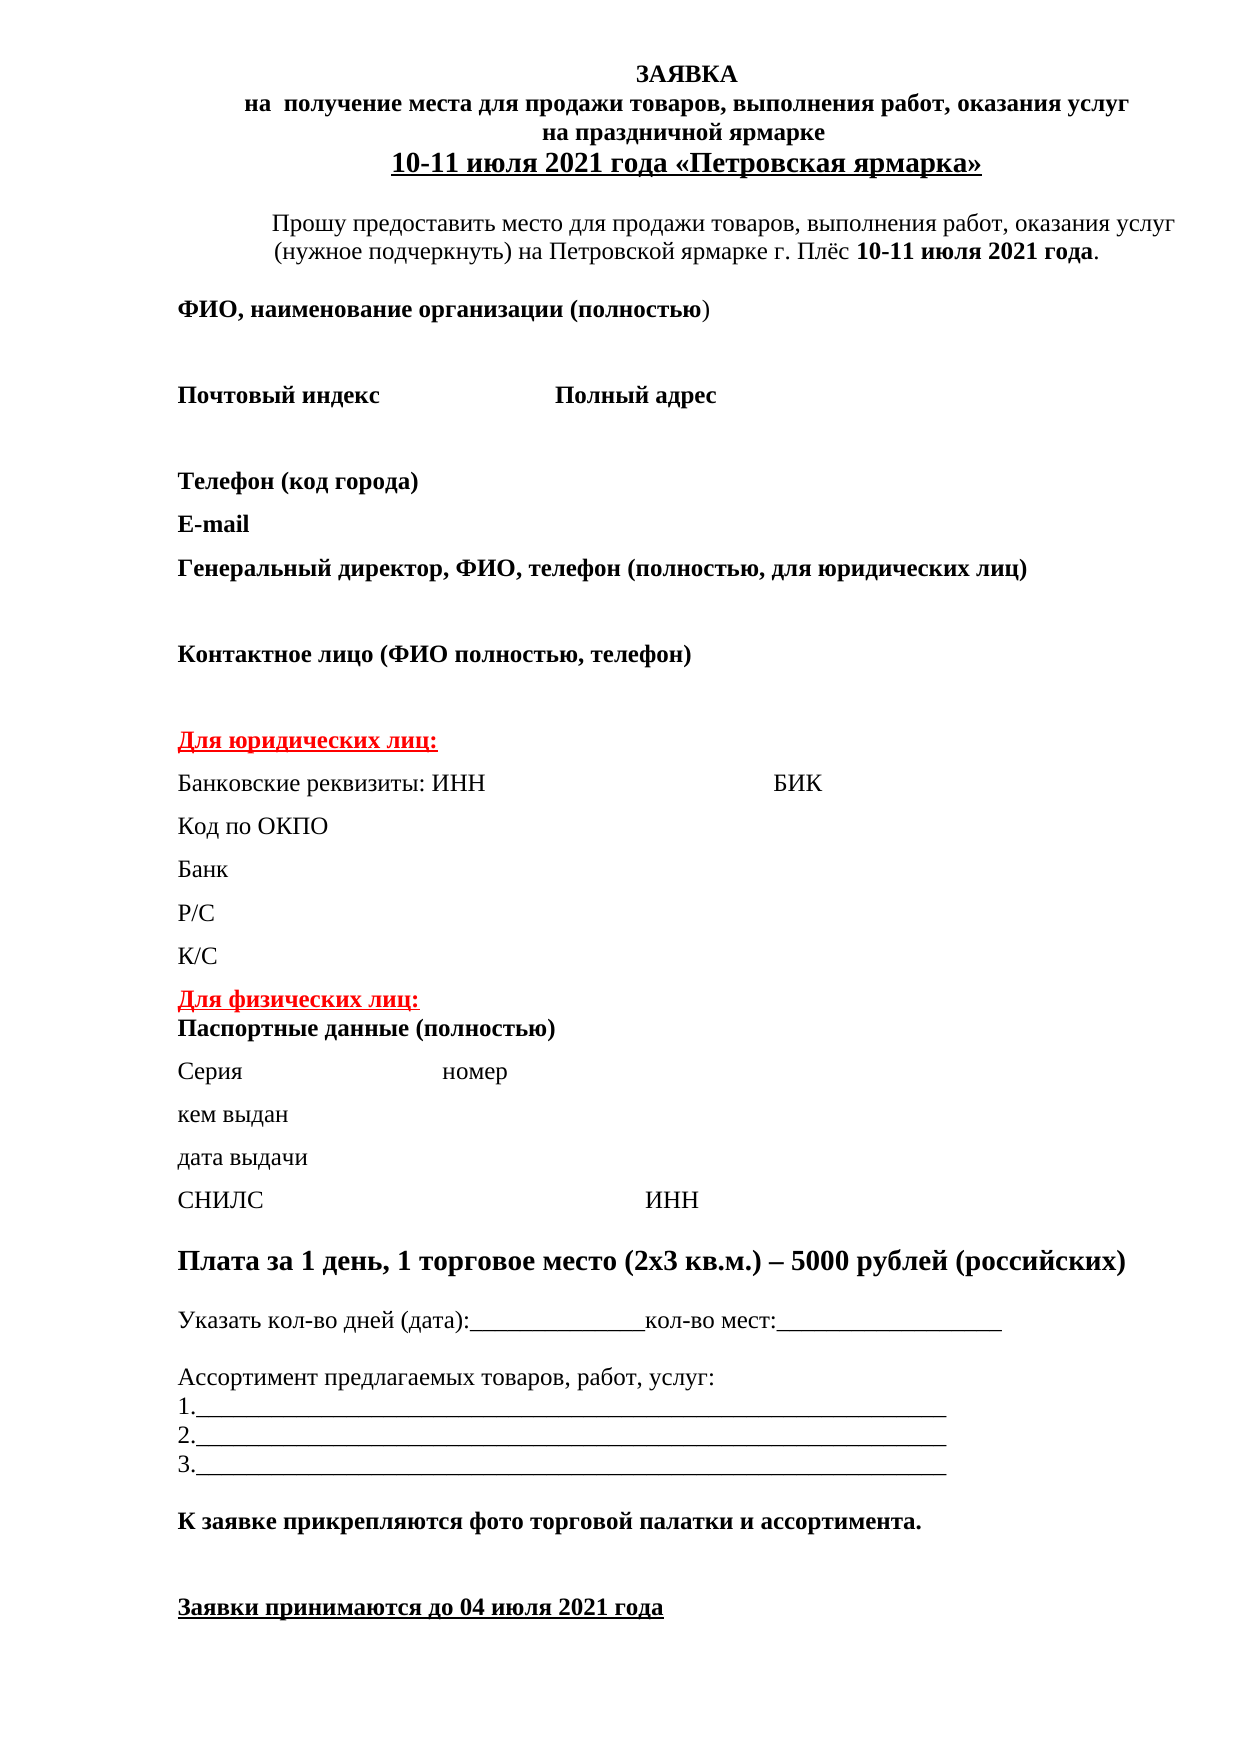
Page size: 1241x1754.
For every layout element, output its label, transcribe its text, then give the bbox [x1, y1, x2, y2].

text К/С [177, 941, 1196, 969]
text Код по ОКПО [177, 811, 1196, 840]
text Заявки принимаются до 04 июля 2021 года [177, 1592, 1196, 1621]
text 2.____________________________________________________________ [177, 1420, 1196, 1449]
text кем выдан [177, 1099, 1196, 1128]
text на праздничной ярмарке [177, 117, 1196, 145]
text Банк [177, 854, 1196, 883]
text Ассортимент предлагаемых товаров, работ, услуг: [177, 1362, 1196, 1391]
text Серия номер [177, 1056, 1196, 1084]
text Телефон (код города) [177, 466, 1196, 495]
text ФИО, наименование организации (полностью) [177, 294, 1196, 323]
text Контактное лицо (ФИО полностью, телефон) [177, 639, 1196, 668]
text Прошу предоставить место для продажи товаров, выполнения работ, оказания услуг (нужное подчеркнуть) на Петровской ярмарке г. Плёс 10-11 июля 2021 года. [177, 208, 1196, 265]
text ЗАЯВКА [177, 59, 1196, 88]
text E-mail [177, 509, 1196, 538]
text 3.____________________________________________________________ [177, 1449, 1196, 1477]
text К заявке прикрепляются фото торговой палатки и ассортимента. [177, 1506, 1196, 1535]
text Паспортные данные (полностью) [177, 1013, 1196, 1041]
text Указать кол-во дней (дата):______________кол-во мест:__________________ [177, 1305, 1196, 1334]
text Для физических лиц: [177, 984, 1196, 1013]
text на получение места для продажи товаров, выполнения работ, оказания услуг [177, 88, 1196, 117]
text 1.____________________________________________________________ [177, 1391, 1196, 1420]
text Р/С [177, 898, 1196, 926]
text 10-11 июля 2021 года «Петровская ярмарка» [177, 145, 1196, 179]
text Плата за 1 день, 1 торговое место (2х3 кв.м.) – 5000 рублей (российских) [177, 1243, 1196, 1276]
text Генеральный директор, ФИО, телефон (полностью, для юридических лиц) [177, 553, 1196, 581]
text Почтовый индекс Полный адрес [177, 380, 1196, 409]
text Банковские реквизиты: ИНН БИК [177, 768, 1196, 797]
text СНИЛС ИНН [177, 1185, 1196, 1214]
text дата выдачи [177, 1142, 1196, 1171]
text Для юридических лиц: [177, 725, 1196, 754]
